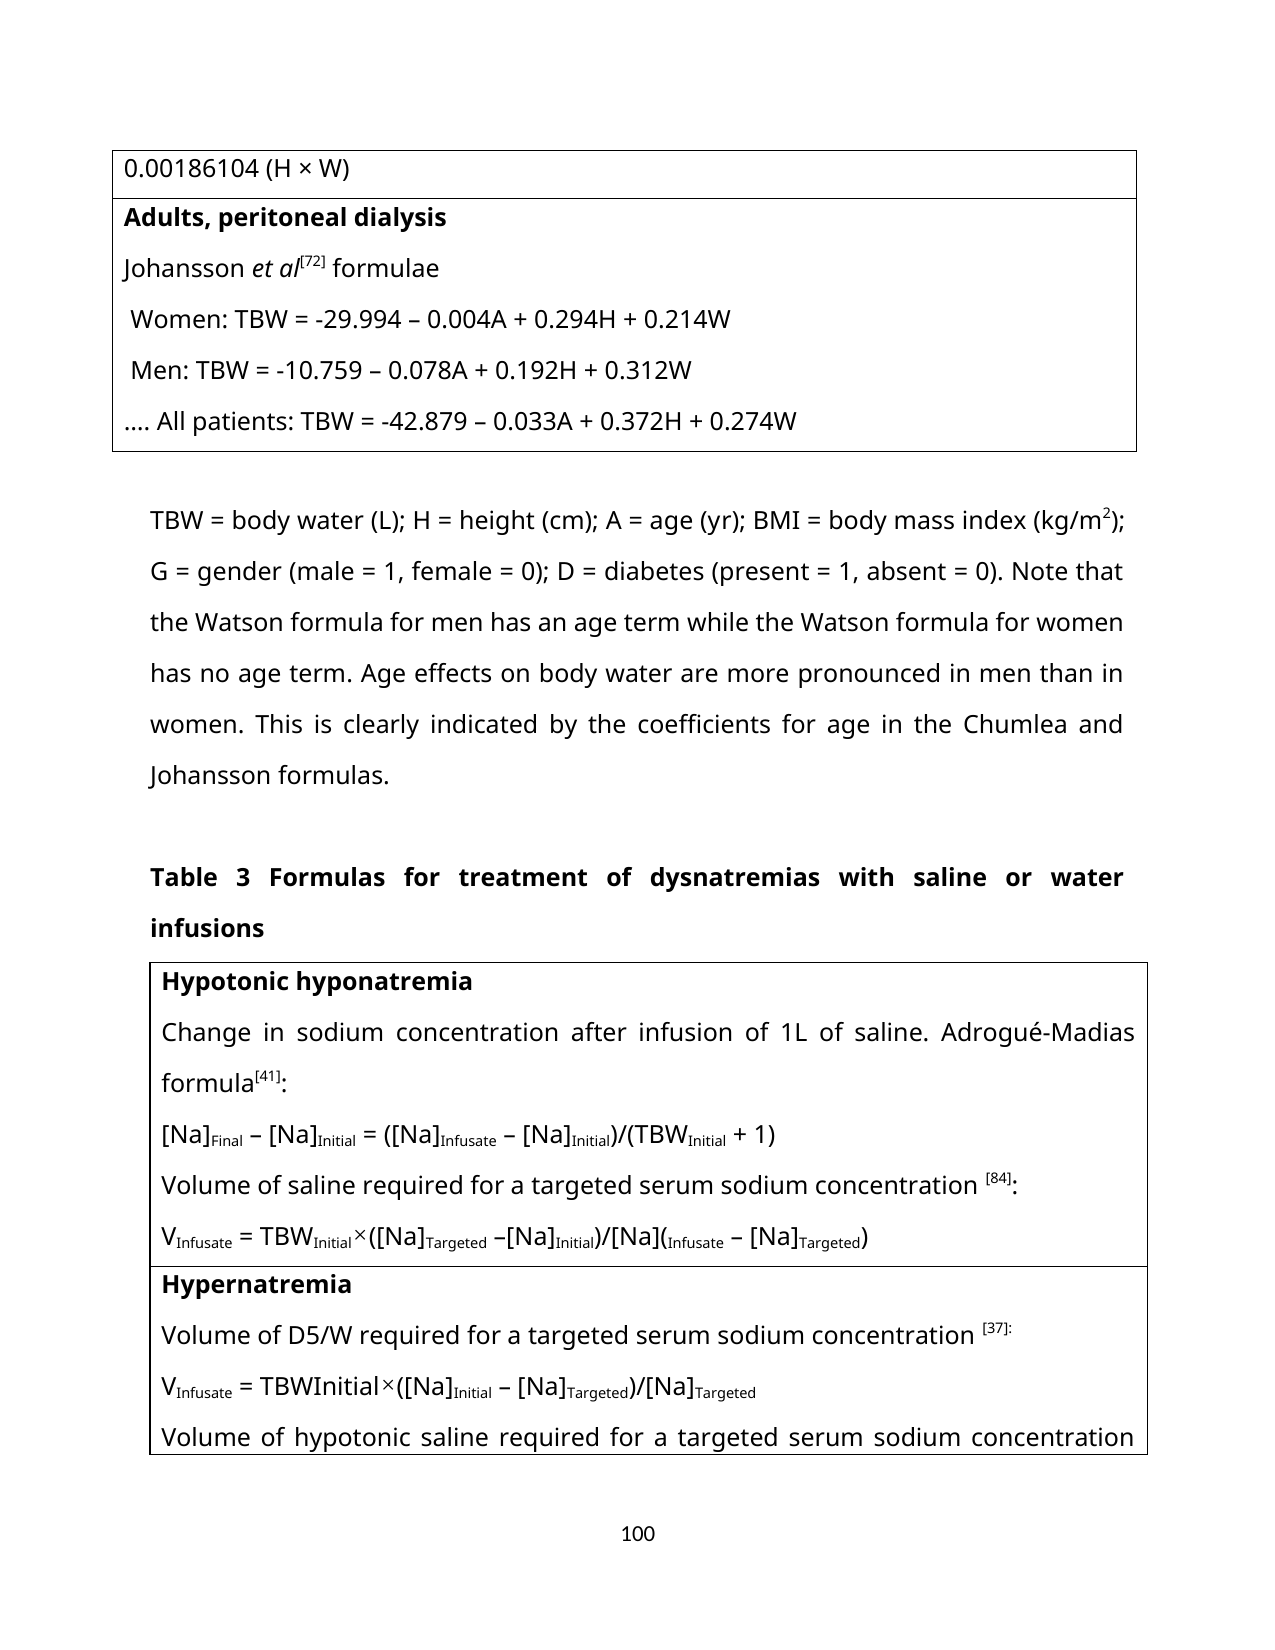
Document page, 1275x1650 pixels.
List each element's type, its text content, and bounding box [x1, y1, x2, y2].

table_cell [113, 151, 1136, 198]
text Table 3 Formulas for treatment of dysnatremias with saline or water infusions [150, 860, 1125, 945]
table_header Hypotonic hyponatremia Change in sodium concentration after infusion of 1L of saline. Adrogué-Madias formula[41]: [Na]Final – [Na]Initial = ([Na]Infusate – [Na]Initial)/(TBWInitial + 1) Volume of saline required for a targeted serum sodium concentration [84]: VInfusate = TBWInitial([Na]Targeted –[Na]Initial)/[Na](Infusate – [Na]Targeted) [151, 963, 1147, 1266]
text TBW = body water (L); H = height (cm); A = age (yr); BMI = body mass index (kg/m2); G = gender (male = 1, female = 0); D = diabetes (present = 1, absent = 0). Note that the Watson formula for men has an age term while the Watson formula for women has no age term. Age effects on body water are more pronounced in men than in women. This is clearly indicated by the coefficients for age in the Chumlea and Johansson formulas. [150, 503, 1125, 792]
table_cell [151, 1267, 1147, 1454]
table_cell Adults, peritoneal dialysis Johansson et al[72] formulae Women: TBW = -29.994 – 0.004A + 0.294H + 0.214W Men: TBW = -10.759 – 0.078A + 0.192H + 0.312W …. All patients: TBW = -42.879 – 0.033A + 0.372H + 0.274W [113, 199, 1136, 451]
